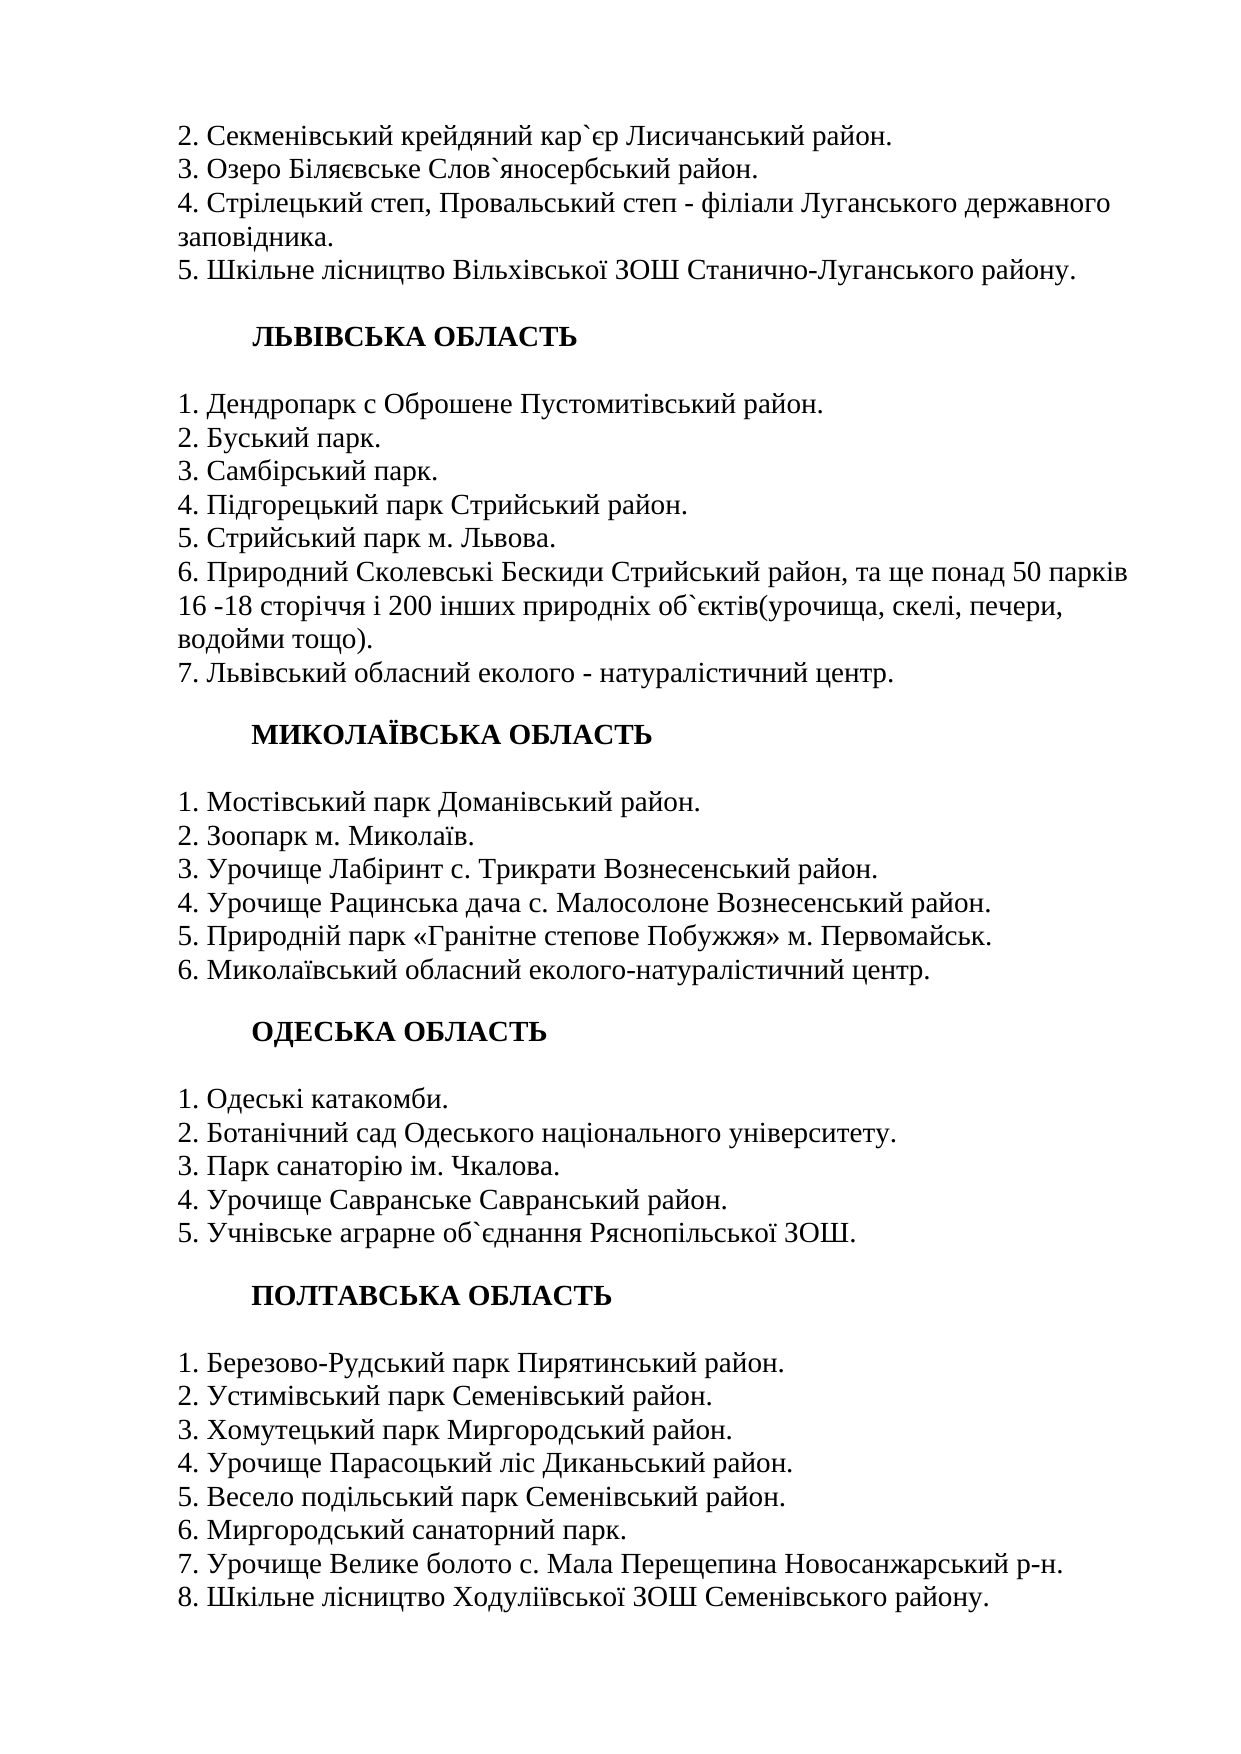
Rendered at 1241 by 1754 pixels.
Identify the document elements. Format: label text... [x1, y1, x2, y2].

text ОДЕСЬКА ОБЛАСТЬ [177, 1014, 1152, 1048]
text ЛЬВІВСЬКА ОБЛАСТЬ [177, 319, 1152, 353]
text ПОЛТАВСЬКА ОБЛАСТЬ [177, 1278, 1152, 1311]
text 1. Дендропарк с Оброшене Пустомитівський район. 2. Буський парк. 3. Самбірський парк. 4. Підгорецький парк Стрийський район. 5. Стрийський парк м. Львова. 6. Природний Сколевські Бескиди Стрийський район, та ще понад 50 парків 16 -18 сторіччя і 200 інших природніх об`єктів(урочища, скелі, печери, водойми тощо). 7. Львівський обласний еколого - натуралістичний центр. [177, 353, 1152, 688]
text 1. Мостівський парк Доманівський район. 2. Зоопарк м. Миколаїв. 3. Урочище Лабіринт с. Трикрати Вознесенський район. 4. Урочище Рацинська дача с. Малосолоне Вознесенський район. 5. Природній парк «Гранітне степове Побужжя» м. Первомайськ. 6. Миколаївський обласний еколого-натуралістичний центр. [177, 751, 1152, 985]
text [177, 118, 1152, 286]
text 1. Березово-Рудський парк Пирятинський район. 2. Устимівський парк Семенівський район. 3. Хомутецький парк Миргородський район. 4. Урочище Парасоцький ліс Диканьський район. 5. Весело подільський парк Семенівський район. 6. Миргородський санаторний парк. 7. Урочище Велике болото с. Мала Перещепина Новосанжарський р-н. 8. Шкільне лісництво Ходуліївської ЗОШ Семенівського району. [177, 1311, 1152, 1613]
text 1. Одеські катакомби. 2. Ботанічний сад Одеського національного університету. 3. Парк санаторію ім. Чкалова. 4. Урочище Савранське Савранський район. 5. Учнівське аграрне об`єднання Ряснопільської ЗОШ. [177, 1048, 1152, 1249]
text МИКОЛАЇВСЬКА ОБЛАСТЬ [177, 717, 1152, 751]
